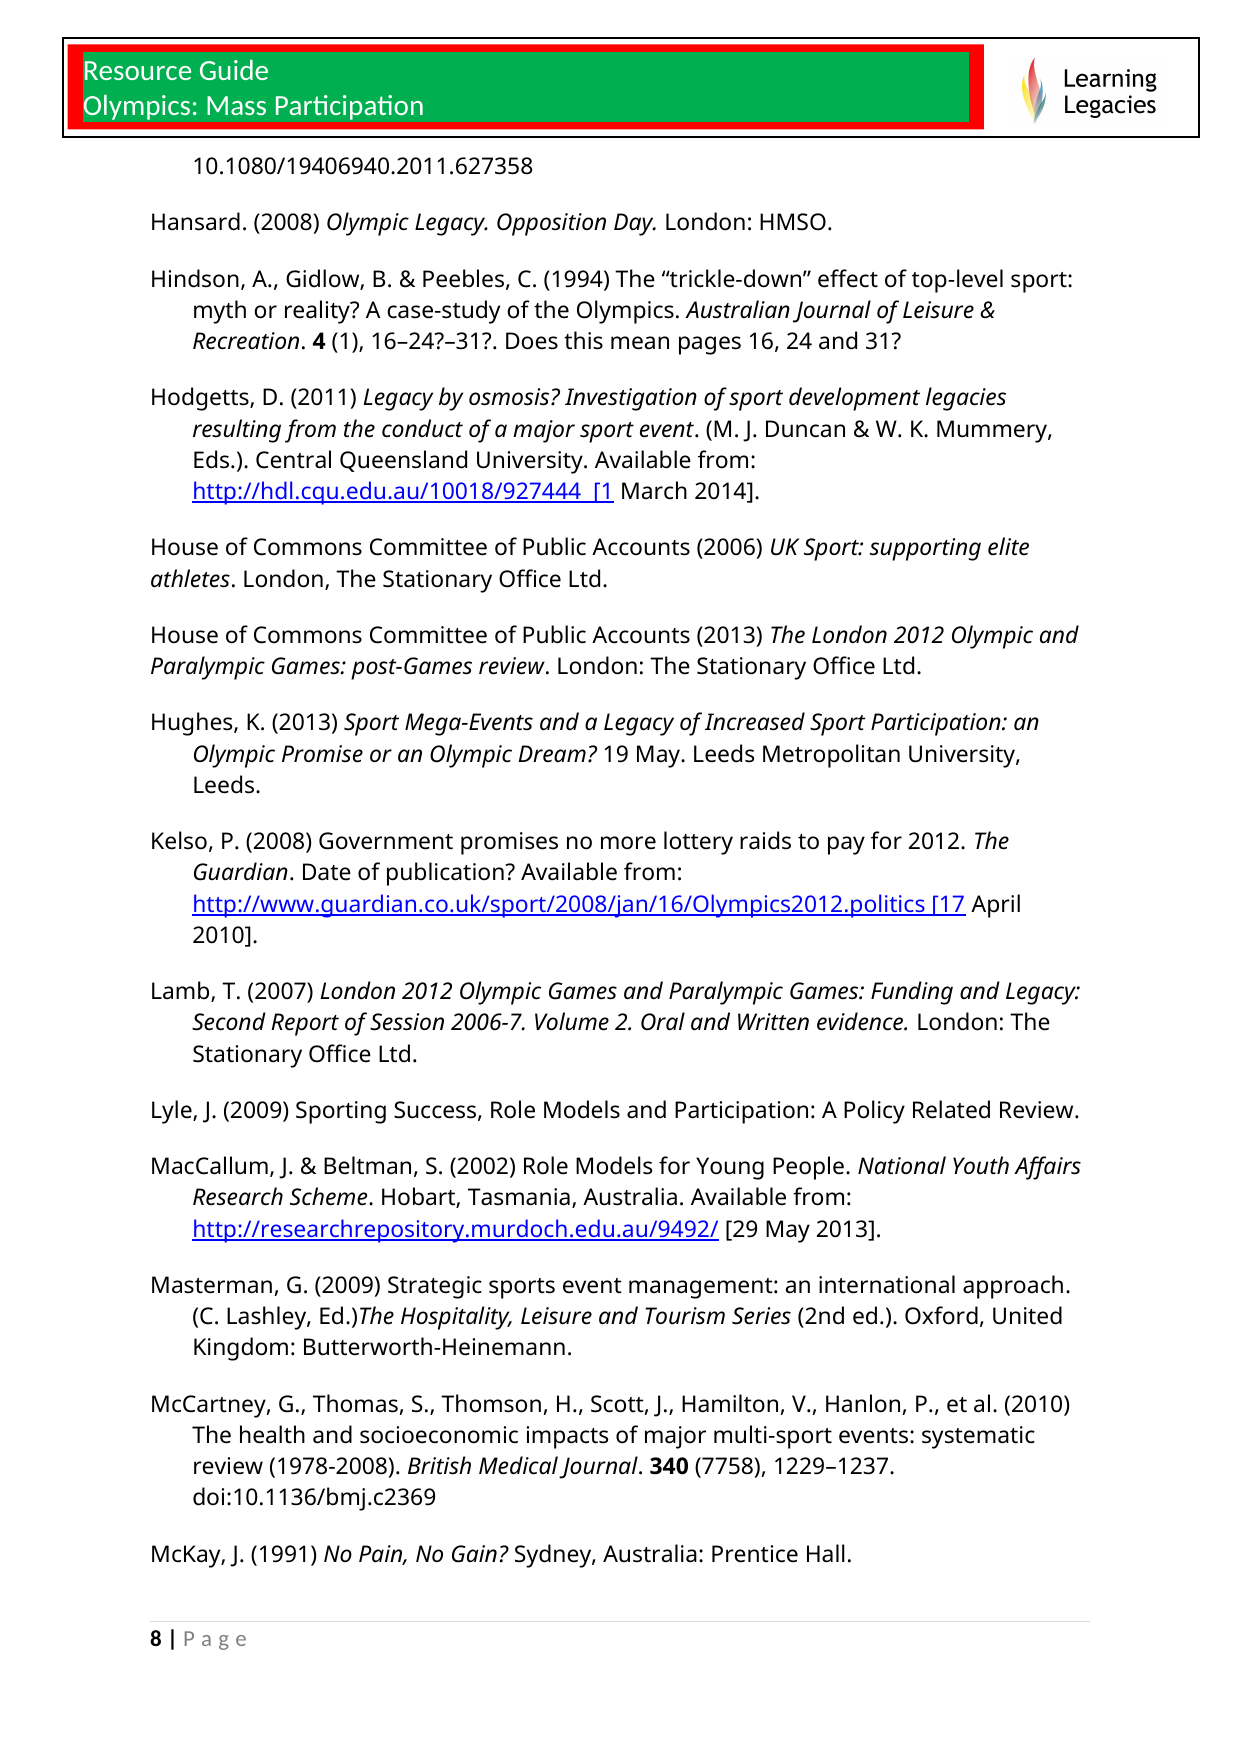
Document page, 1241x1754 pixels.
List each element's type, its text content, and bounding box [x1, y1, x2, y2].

text Hodgetts, D. (2011) Legacy by osmosis? Investigation of sport development legacies resulting from the conduct of a major sport event. (M. J. Duncan & W. K. Mummery, Eds.). Central Queensland University. Available from: http://hdl.cqu.edu.au/10018/927444 [1 March 2014]. [150, 381, 1090, 506]
text McKay, J. (1991) No Pain, No Gain? Sydney, Australia: Prentice Hall. [150, 1537, 1090, 1569]
text Hughes, K. (2013) Sport Mega-Events and a Legacy of Increased Sport Participation: an Olympic Promise or an Olympic Dream? 19 May. Leeds Metropolitan University, Leeds. [150, 706, 1090, 800]
text House of Commons Committee of Public Accounts (2006) UK Sport: supporting elite athletes. London, The Stationary Office Ltd. [150, 531, 1090, 594]
text Kelso, P. (2008) Government promises no more lottery raids to pay for 2012. The Guardian. Date of publication? Available from: http://www.guardian.co.uk/sport/2008/jan/16/Olympics2012.politics [17 April 2010]. [150, 825, 1090, 950]
text Lamb, T. (2007) London 2012 Olympic Games and Paralympic Games: Funding and Legacy: Second Report of Session 2006-7. Volume 2. Oral and Written evidence. London: The Stationary Office Ltd. [150, 975, 1090, 1069]
picture [1013, 55, 1170, 128]
text Hansard. (2008) Olympic Legacy. Opposition Day. London: HMSO. [150, 206, 1090, 237]
text Hindson, A., Gidlow, B. & Peebles, C. (1994) The “trickle-down” effect of top-level sport: myth or reality? A case-study of the Olympics. Australian Journal of Leisure & Recreation. 4 (1), 16–24?–31?. Does this mean pages 16, 24 and 31? [150, 262, 1090, 356]
text House of Commons Committee of Public Accounts (2013) The London 2012 Olympic and Paralympic Games: post-Games review. London: The Stationary Office Ltd. [150, 619, 1090, 681]
text McCartney, G., Thomas, S., Thomson, H., Scott, J., Hamilton, V., Hanlon, P., et al. (2010) The health and socioeconomic impacts of major multi-sport events: systematic review (1978-2008). British Medical Journal. 340 (7758), 1229–1237. doi:10.1136/bmj.c2369 [150, 1387, 1090, 1512]
text Masterman, G. (2009) Strategic sports event management: an international approach. (C. Lashley, Ed.)The Hospitality, Leisure and Tourism Series (2nd ed.). Oxford, United Kingdom: Butterworth-Heinemann. [150, 1269, 1090, 1362]
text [150, 150, 1090, 181]
text MacCallum, J. & Beltman, S. (2002) Role Models for Young People. National Youth Affairs Research Scheme. Hobart, Tasmania, Australia. Available from: http://researchrepository.murdoch.edu.au/9492/ [29 May 2013]. [150, 1150, 1090, 1244]
text Lyle, J. (2009) Sporting Success, Role Models and Participation: A Policy Related Review. [150, 1094, 1090, 1125]
